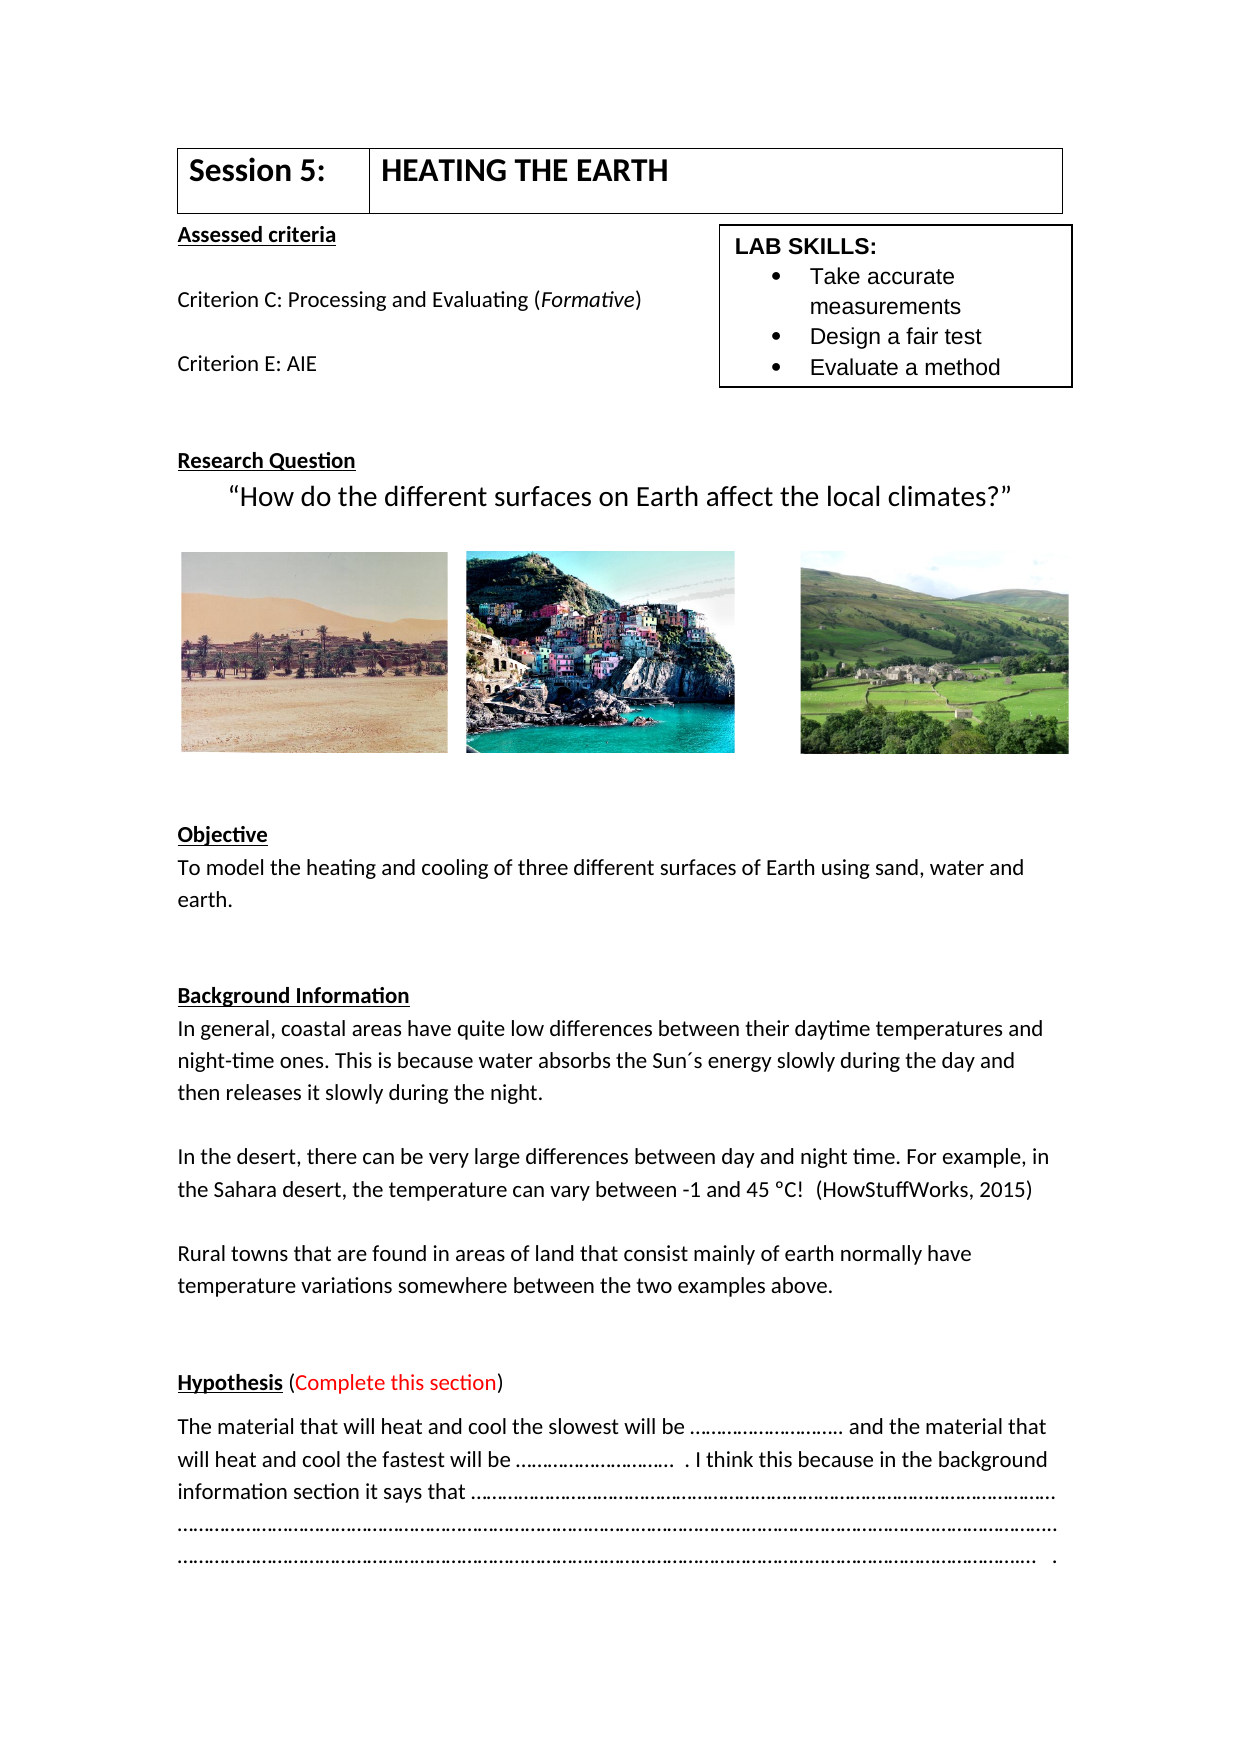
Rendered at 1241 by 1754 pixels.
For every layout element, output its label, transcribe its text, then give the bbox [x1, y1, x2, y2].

text Rural towns that are found in areas of land that consist mainly of earth normally have temperature variations somewhere between the two examples above. [177, 1239, 1063, 1299]
text Research Question [177, 446, 1063, 474]
text Objective [177, 821, 1063, 849]
text In general, coastal areas have quite low differences between their daytime temperatures and night-time ones. This is because water absorbs the Sun´s energy slowly during the day and then releases it slowly during the night. [177, 1014, 1063, 1106]
text “How do the different surfaces on Earth affect the local climates?” [177, 478, 1063, 514]
text Criterion C: Processing and Evaluating (Formative) [177, 285, 719, 313]
text Hypothesis (Complete this section) [177, 1368, 1063, 1396]
text The material that will heat and cool the slowest will be ……………………….. and the material that will heat and cool the fastest will be ………………………… . I think this because in the background information section it says that ………………………………………………………………………………………………… …………………………………………………………………………………………………………………………………………………..…………………………………………………………………………………………………………………………………………….… . [177, 1412, 1063, 1569]
picture [466, 551, 735, 753]
text Background Information [177, 982, 1063, 1009]
text Criterion E: AIE [177, 349, 719, 377]
table_header Session 5: [178, 149, 369, 213]
picture [800, 551, 1069, 754]
text In the desert, there can be very large differences between day and night time. For example, in the Sahara desert, the temperature can vary between -1 and 45 ºC! (HowStuffWorks, 2015) [177, 1142, 1063, 1203]
subtitle Assessed criteria [177, 221, 1063, 248]
table_header HEATING THE EARTH [370, 149, 1062, 213]
picture [181, 552, 448, 753]
text To model the heating and cooling of three different surfaces of Earth using sand, water and earth. [177, 853, 1063, 913]
